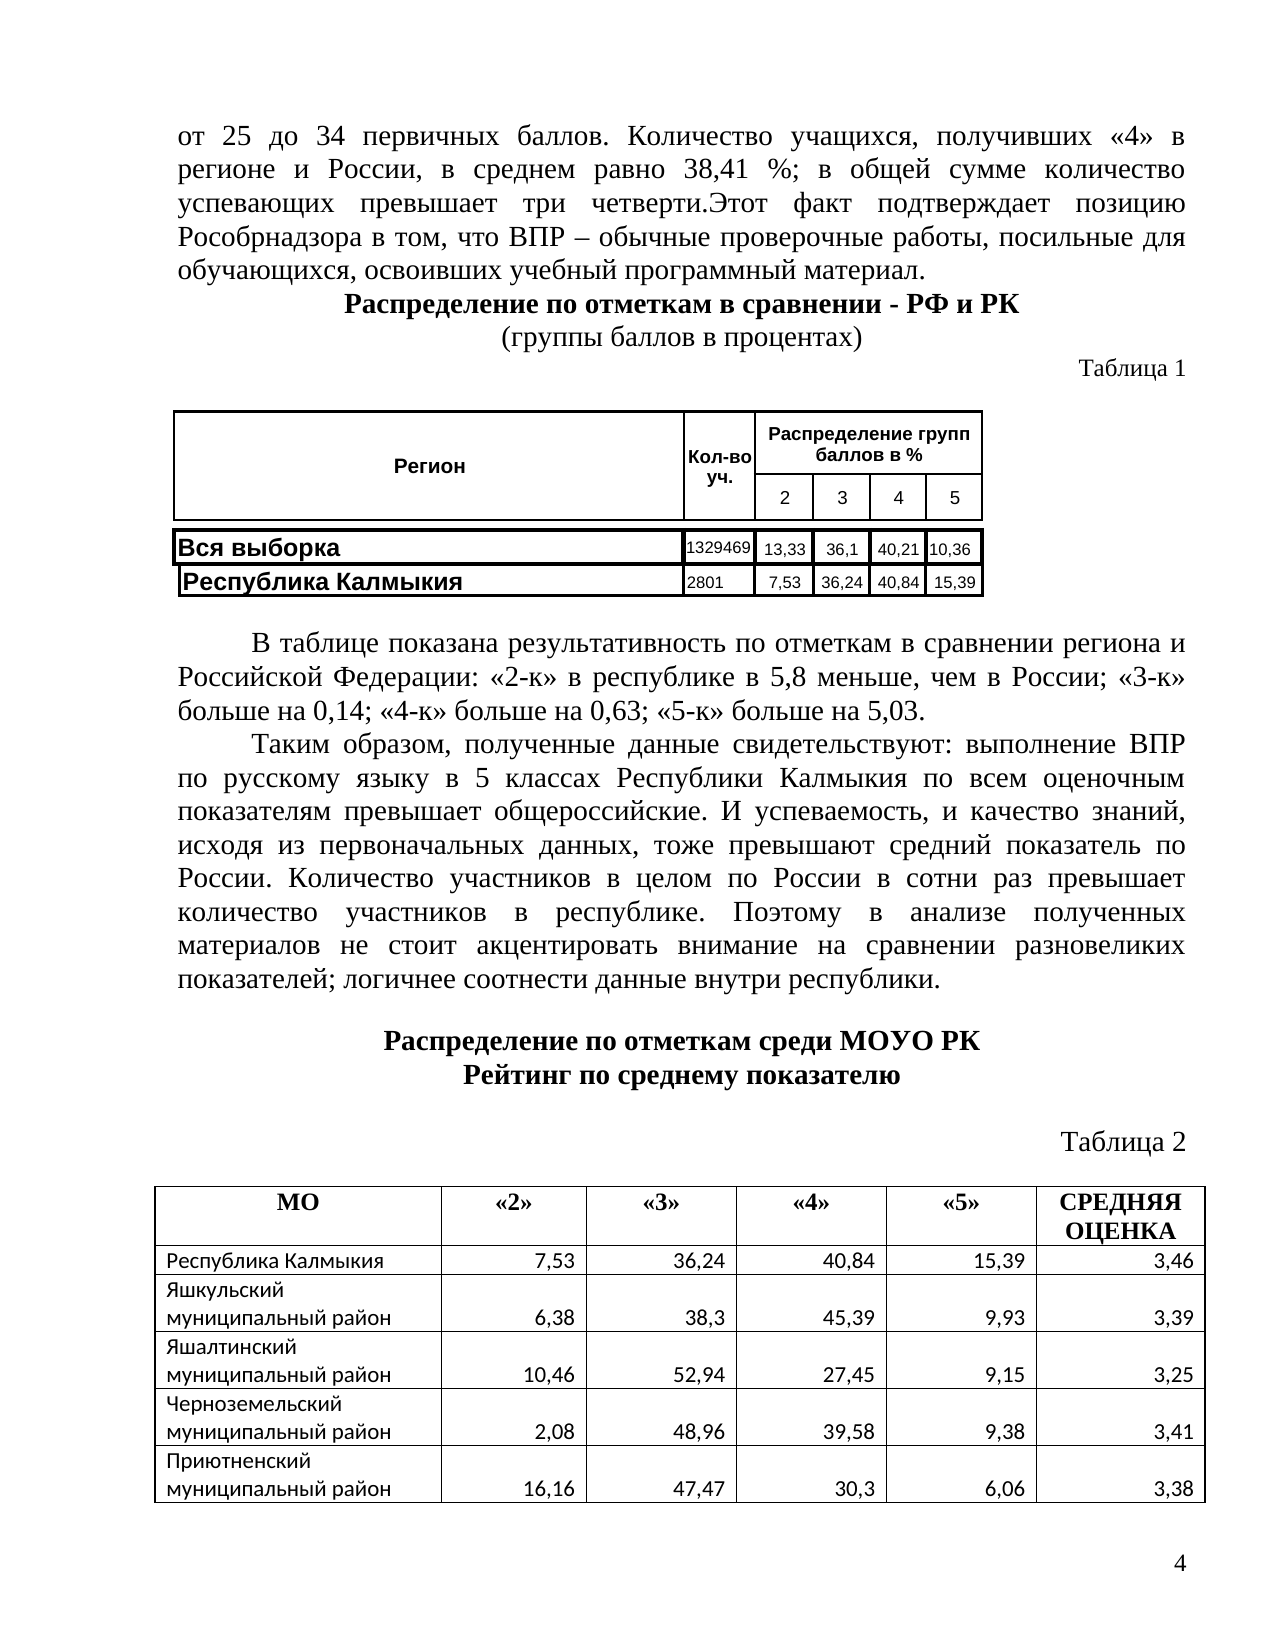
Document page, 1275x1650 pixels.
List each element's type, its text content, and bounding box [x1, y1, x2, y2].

table_header Распределение групп баллов в % [756, 413, 981, 473]
table_cell 48,96 [587, 1389, 736, 1445]
table_cell 3,38 [1037, 1446, 1204, 1502]
table_header МО [156, 1187, 441, 1245]
table_header «4» [737, 1187, 886, 1245]
table_cell 45,39 [737, 1275, 886, 1331]
table_cell 38,3 [587, 1275, 736, 1331]
table_cell 3,46 [1037, 1246, 1204, 1274]
text Таблица 1 [177, 353, 1186, 382]
table_cell 5 [927, 475, 981, 519]
table_cell 40,84 [871, 566, 924, 594]
table_cell 40,84 [737, 1246, 886, 1274]
table_cell 9,15 [887, 1332, 1036, 1388]
table_cell 4 [871, 475, 925, 519]
table_cell Яшкульский муниципальный район [156, 1275, 441, 1331]
table_cell 2801 [685, 566, 753, 594]
table_cell [174, 521, 982, 528]
table_cell 9,38 [887, 1389, 1036, 1445]
table_cell Яшалтинский муниципальный район [156, 1332, 441, 1388]
table_cell 1329469 [686, 532, 753, 562]
table_cell 3 [814, 475, 869, 519]
table_cell 6,38 [442, 1275, 586, 1331]
table_cell 3,41 [1037, 1389, 1204, 1445]
table_cell Приютненский муниципальный район [156, 1446, 441, 1502]
table_header «5» [887, 1187, 1036, 1245]
text Рейтинг по среднему показателю [177, 1057, 1186, 1090]
table_cell 9,93 [887, 1275, 1036, 1331]
table_cell 52,94 [587, 1332, 736, 1388]
text В таблице показана результативность по отметкам в сравнении региона и Российской Федерации: «2-к» в республике в 5,8 меньше, чем в России; «3-к» больше на 0,14; «4-к» больше на 0,63; «5-к» больше на 5,03. [177, 626, 1186, 726]
text Таблица 2 [177, 1124, 1186, 1157]
table_header «3» [587, 1187, 736, 1245]
text Распределение по отметкам в сравнении - РФ и РК [177, 286, 1186, 319]
table_cell [174, 566, 178, 594]
text (группы баллов в процентах) [177, 319, 1186, 353]
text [177, 118, 1186, 286]
table_cell Республика Калмыкия [181, 566, 682, 594]
table_cell 40,21 [872, 532, 924, 562]
table_cell 36,1 [815, 532, 868, 562]
table_cell Республика Калмыкия [156, 1246, 441, 1274]
table_cell 27,45 [737, 1332, 886, 1388]
text Распределение по отметкам среди МОУО РК [177, 1023, 1186, 1057]
table_cell 36,24 [815, 566, 868, 594]
table_cell 7,53 [442, 1246, 586, 1274]
table_cell 10,36 [928, 532, 980, 562]
table_header «2» [442, 1187, 586, 1245]
table_cell Черноземельский муниципальный район [156, 1389, 441, 1445]
table_cell 15,39 [887, 1246, 1036, 1274]
table_cell 7,53 [756, 566, 812, 594]
table_cell 39,58 [737, 1389, 886, 1445]
table_cell 6,06 [887, 1446, 1036, 1502]
table_cell Вся выборка [176, 532, 681, 562]
table_header Регион [175, 413, 683, 519]
table_cell 2 [756, 475, 812, 519]
text Таким образом, полученные данные свидетельствуют: выполнение ВПР по русскому языку в 5 классах Республики Калмыкия по всем оценочным показателям превышает общероссийские. И успеваемость, и качество знаний, исходя из первоначальных данных, тоже превышают средний показатель по России. Количество участников в целом по России в сотни раз превышает количество участников в республике. Поэтому в анализе полученных материалов не стоит акцентировать внимание на сравнении разновеликих показателей; логичнее соотнести данные внутри республики. [177, 726, 1186, 994]
table_cell 3,25 [1037, 1332, 1204, 1388]
table_cell 15,39 [927, 566, 981, 594]
table_cell 2,08 [442, 1389, 586, 1445]
table_cell 30,3 [737, 1446, 886, 1502]
table_cell 3,39 [1037, 1275, 1204, 1331]
table_cell 13,33 [757, 532, 811, 562]
table_cell 10,46 [442, 1332, 586, 1388]
table_cell 16,16 [442, 1446, 586, 1502]
table_header Кол-во уч. [685, 413, 754, 519]
table_cell 36,24 [587, 1246, 736, 1274]
table_cell 47,47 [587, 1446, 736, 1502]
table_header СРЕДНЯЯ ОЦЕНКА [1037, 1187, 1204, 1245]
